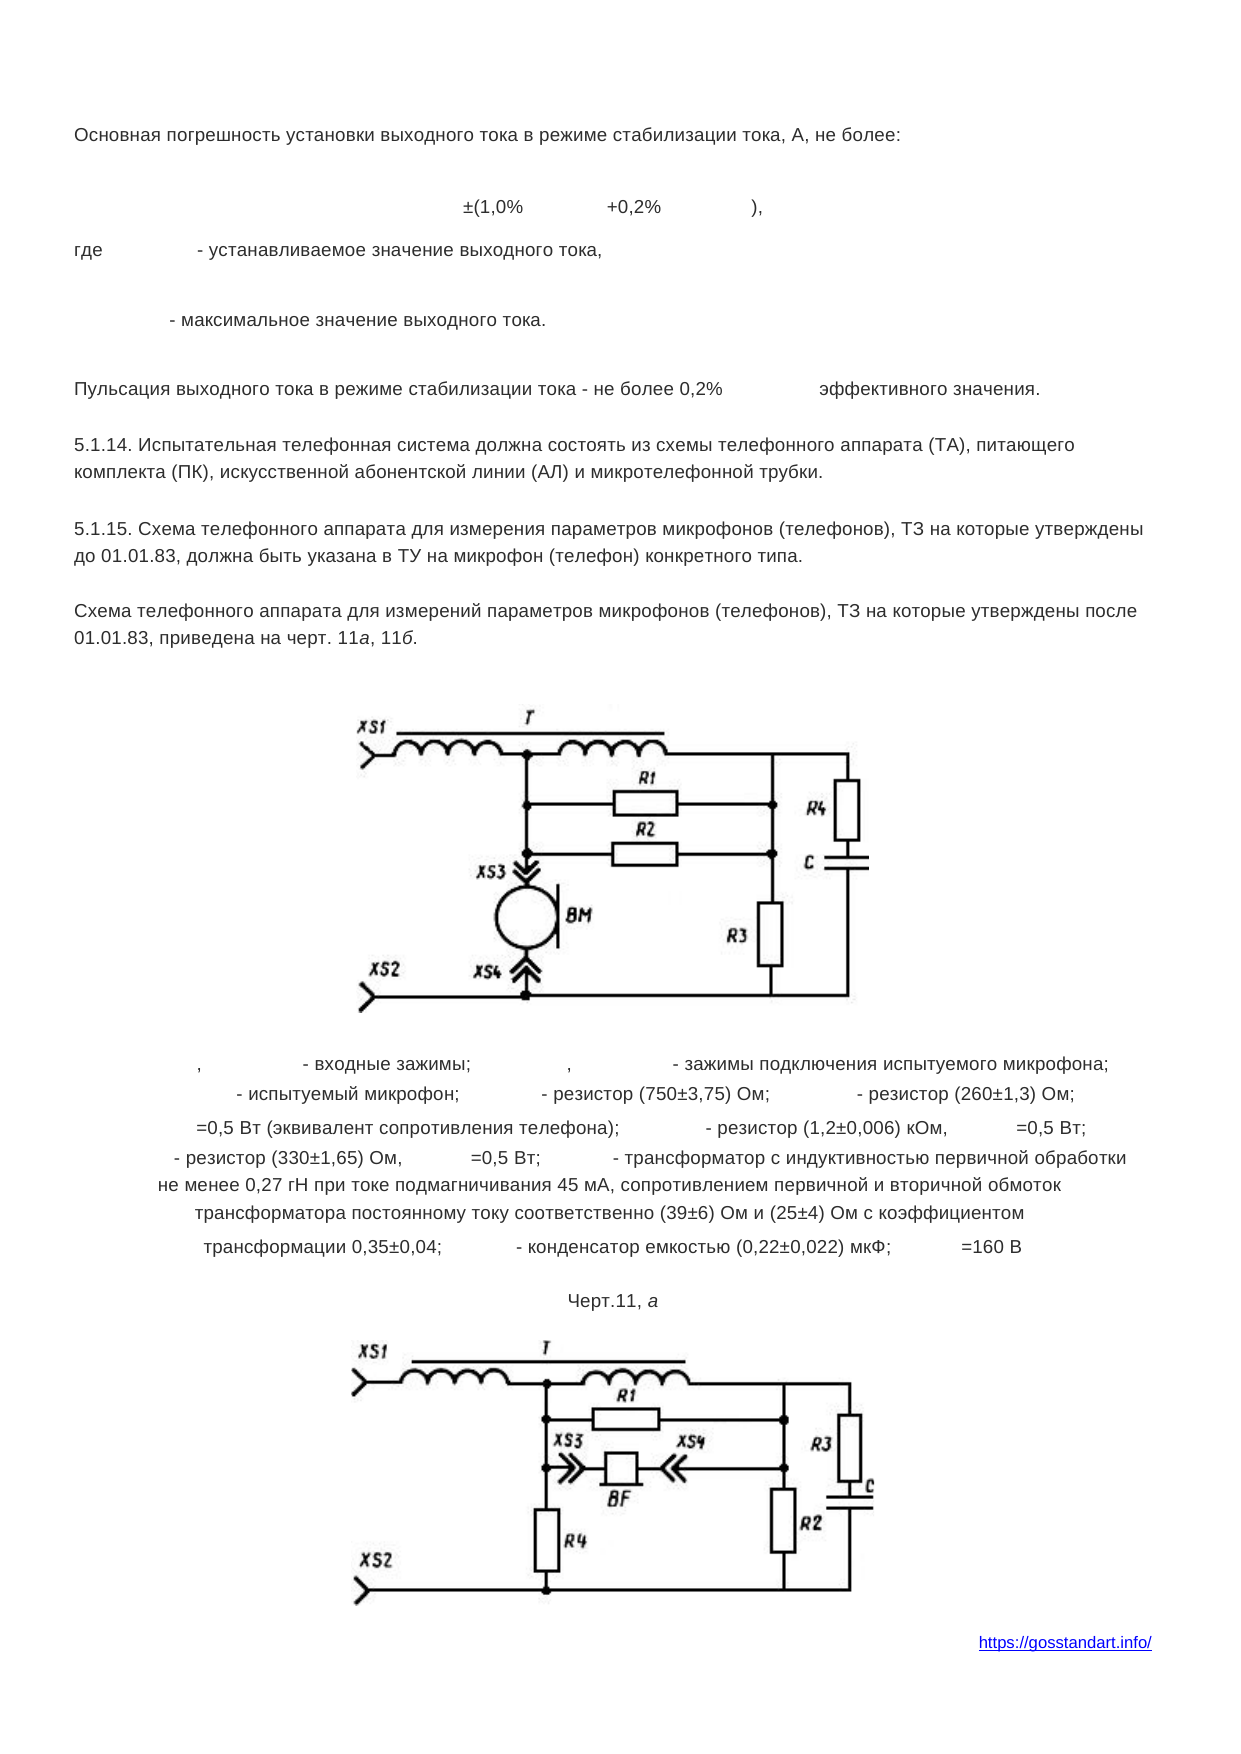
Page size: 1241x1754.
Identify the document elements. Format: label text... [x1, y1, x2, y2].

picture [356, 704, 869, 1013]
text , - входные зажимы; , - зажимы подключения испытуемого микрофона; - испытуемый микрофон; - резистор (750±3,75) Ом; - резистор (260±1,3) Ом; =0,5 Вт (эквивалент сопротивления телефона); - резистор (1,2±0,006) кОм, =0,5 Вт; - резистор (330±1,65) Ом, =0,5 Вт; - трансформатор с индуктивностью первичной обработки не менее 0,27 гН при токе подмагничивания 45 мА, сопротивлением первичной и вторичной обмоток трансформатора постоянному току соответственно (39±6) Ом и (25±4) Ом с коэффициентом трансформации 0,35±0,04; - конденсатор емкостью (0,22±0,022) мкФ; =160 В Черт.11, а [74, 1012, 1152, 1341]
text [74, 118, 1152, 174]
text 5.1.15. Схема телефонного аппарата для измерения параметров микрофонов (телефонов), ТЗ на которые утверждены до 01.01.83, должна быть указана в ТУ на микрофон (телефон) конкретного типа. Схема телефонного аппарата для измерений параметров микрофонов (телефонов), ТЗ на которые утверждены после 01.01.83, приведена на черт. 11а, 11б. [74, 512, 1152, 705]
picture [351, 1340, 875, 1606]
text где - устанавливаемое значение выходного тока, - максимальное значение выходного тока. Пульсация выходного тока в режиме стабилизации тока - не более 0,2% эффективного значения. [74, 217, 1152, 428]
text ±(1,0%+0,2%), [74, 174, 1152, 217]
text 5.1.14. Испытательная телефонная система должна состоять из схемы телефонного аппарата (ТА), питающего комплекта (ПК), искусственной абонентской линии (АЛ) и микротелефонной трубки. [74, 428, 1152, 512]
